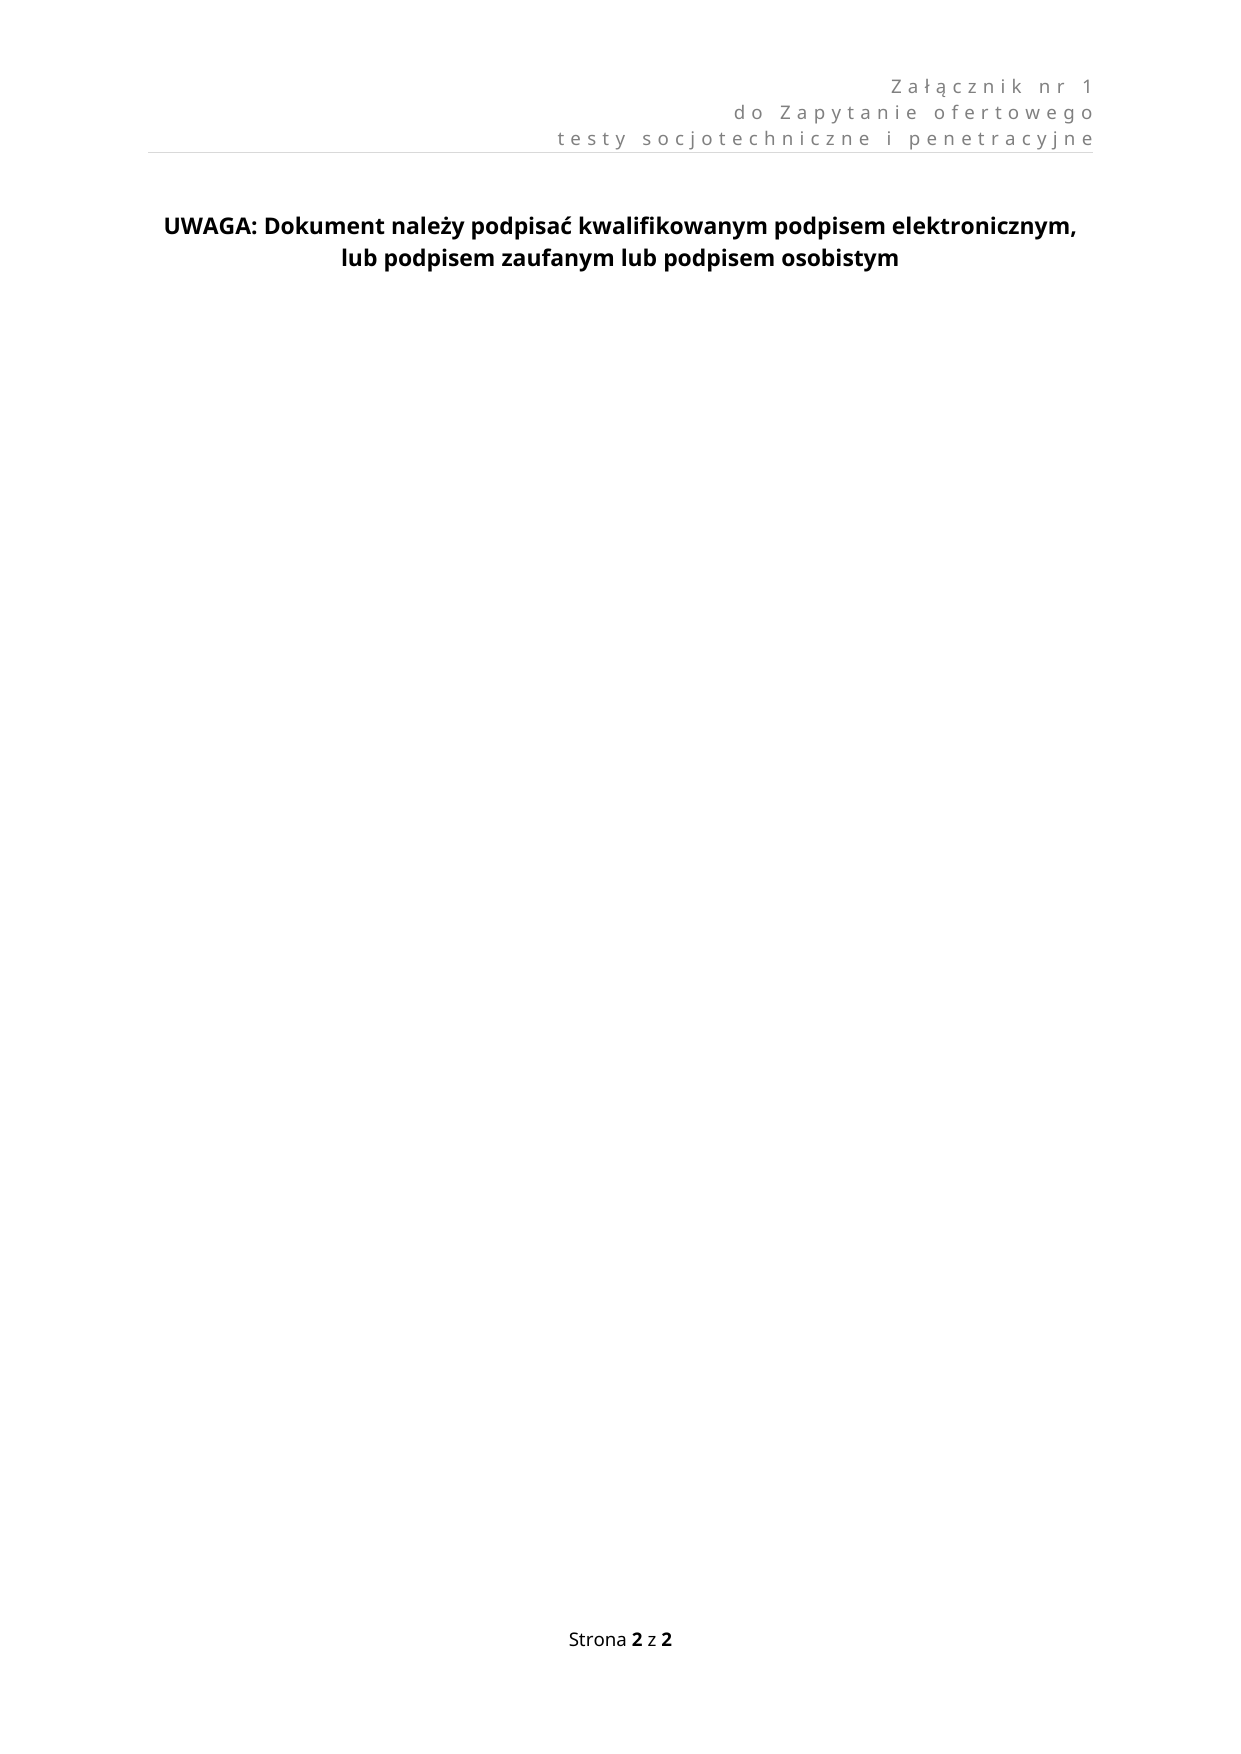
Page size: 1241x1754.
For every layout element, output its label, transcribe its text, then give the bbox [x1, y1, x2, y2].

text UWAGA: Dokument należy podpisać kwalifikowanym podpisem elektronicznym, lub podpisem zaufanym lub podpisem osobistym [148, 210, 1093, 273]
